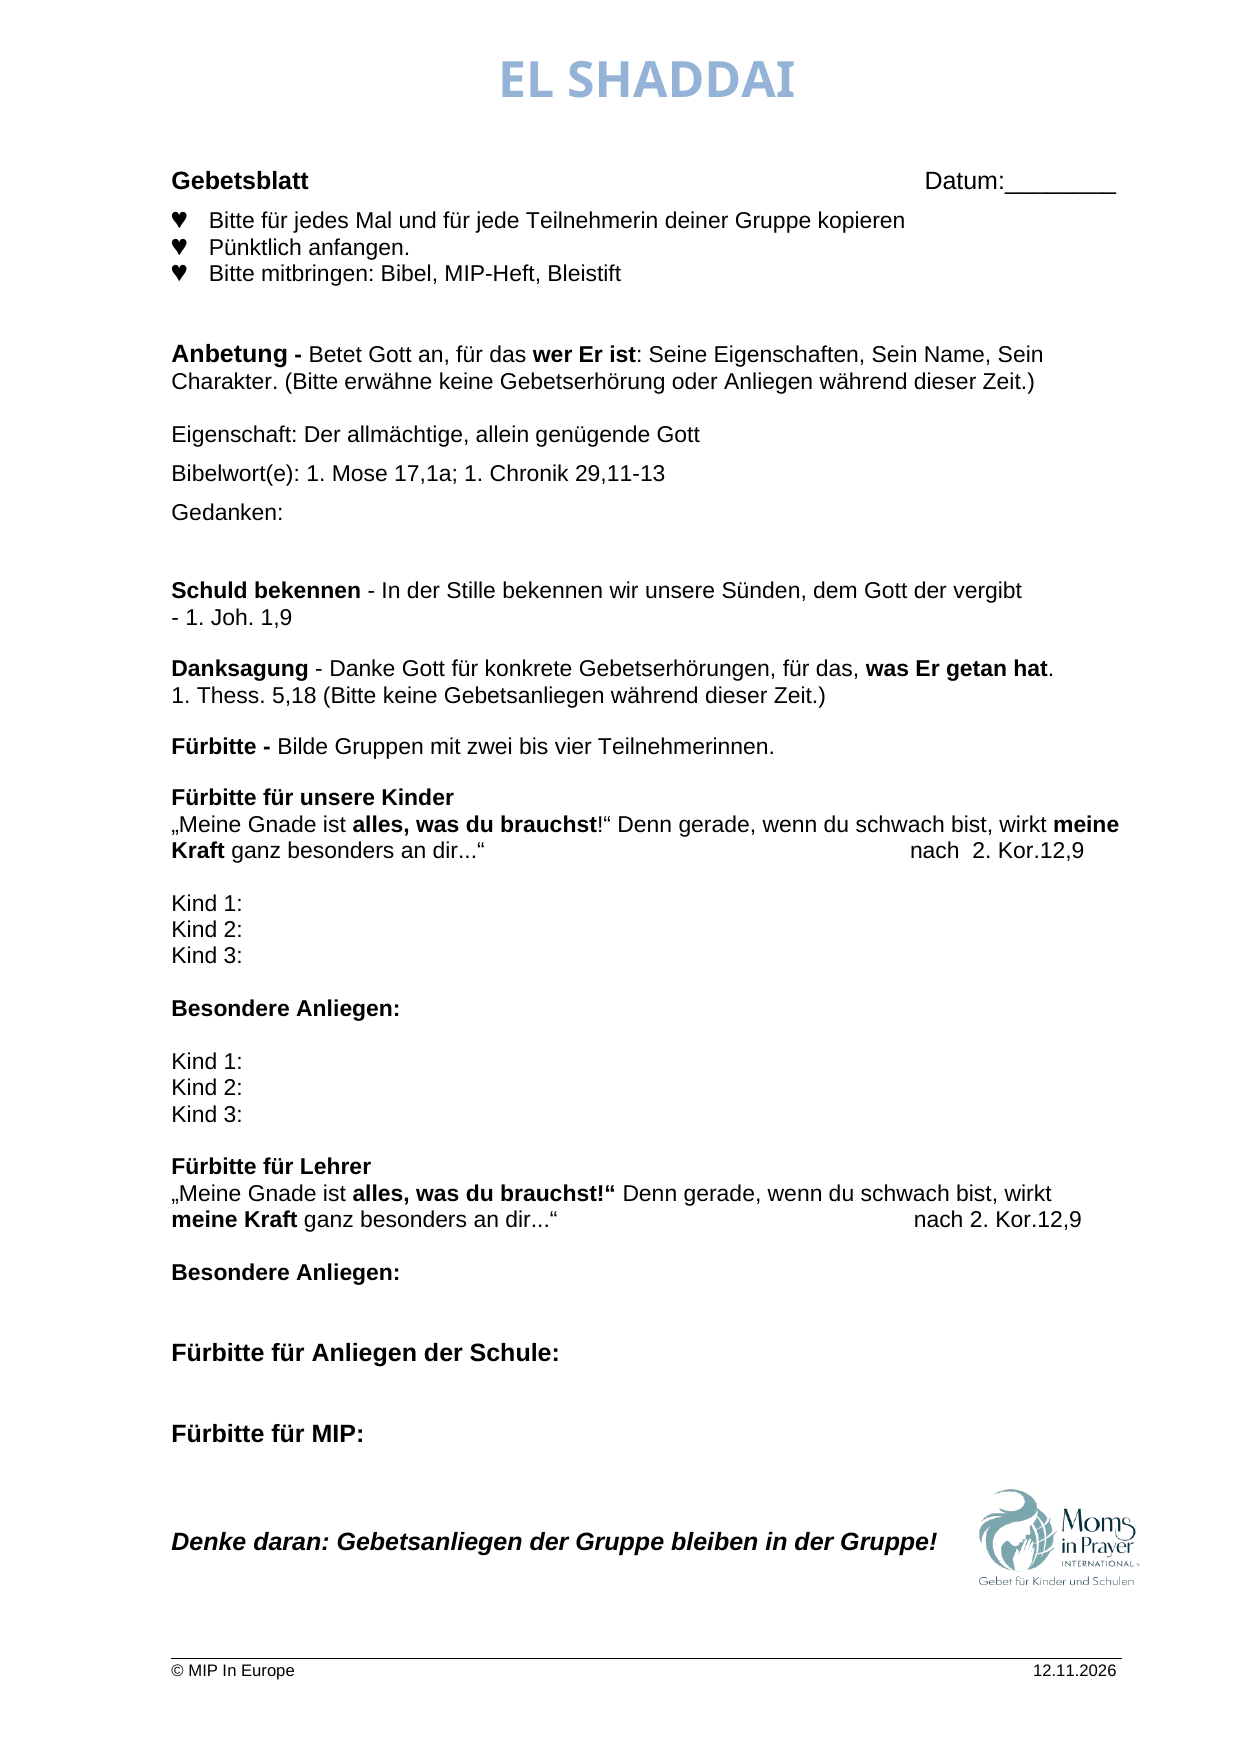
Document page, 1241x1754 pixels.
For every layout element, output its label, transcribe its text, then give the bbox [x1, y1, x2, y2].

text Eigenschaft: Der allmächtige, allein genügende Gott [171, 421, 1122, 447]
text Gedanken: [171, 498, 1122, 525]
text Fürbitte für Anliegen der Schule: [171, 1338, 1122, 1366]
text Fürbitte - Bilde Gruppen mit zwei bis vier Teilnehmerinnen. [171, 733, 1122, 759]
text Fürbitte für Lehrer [171, 1153, 1122, 1179]
text Fürbitte für MIP: [171, 1419, 1122, 1448]
text Fürbitte für unsere Kinder [171, 784, 1122, 811]
text Kind 2: [171, 1074, 1122, 1101]
text Schuld bekennen - In der Stille bekennen wir unsere Sünden, dem Gott der vergibt - 1. Joh. 1,9 [171, 577, 1122, 630]
list Bitte für jedes Mal und für jede Teilnehmerin deiner Gruppe kopieren [171, 207, 1122, 234]
text Kind 3: [171, 942, 1122, 969]
text Denke daran: Gebetsanliegen der Gruppe bleiben in der Gruppe! [171, 1527, 973, 1556]
picture [973, 1483, 1140, 1587]
text Besondere Anliegen: [171, 995, 1122, 1021]
text Kind 3: [171, 1101, 1122, 1127]
list Pünktlich anfangen. [171, 234, 1122, 260]
text El shaddai [171, 44, 1122, 112]
text Besondere Anliegen: [171, 1259, 1122, 1285]
text Kind 1: [171, 890, 1122, 916]
text Kind 1: [171, 1048, 1122, 1074]
text „Meine Gnade ist alles, was du brauchst!“ Denn gerade, wenn du schwach bist, wirkt meine Kraft ganz besonders an dir...“ nach 2. Kor.12,9 [171, 811, 1122, 863]
text Anbetung - Betet Gott an, für das wer Er ist: Seine Eigenschaften, Sein Name, Sein Charakter. (Bitte erwähne keine Gebetserhörung oder Anliegen während dieser Zeit.) [171, 339, 1122, 394]
list Bitte mitbringen: Bibel, MIP-Heft, Bleistift [171, 260, 1122, 287]
text Danksagung - Danke Gott für konkrete Gebetserhörungen, für das, was Er getan hat. 1. Thess. 5,18 (Bitte keine Gebetsanliegen während dieser Zeit.) [171, 655, 1122, 708]
text Bibelwort(e): 1. Mose 17,1a; 1. Chronik 29,11-13 [171, 459, 1122, 486]
text Gebetsblatt Datum:________ [171, 166, 1122, 195]
text „Meine Gnade ist alles, was du brauchst!“ Denn gerade, wenn du schwach bist, wirkt meine Kraft ganz besonders an dir...“ nach 2. Kor.12,9 [171, 1179, 1122, 1232]
text Kind 2: [171, 916, 1122, 942]
